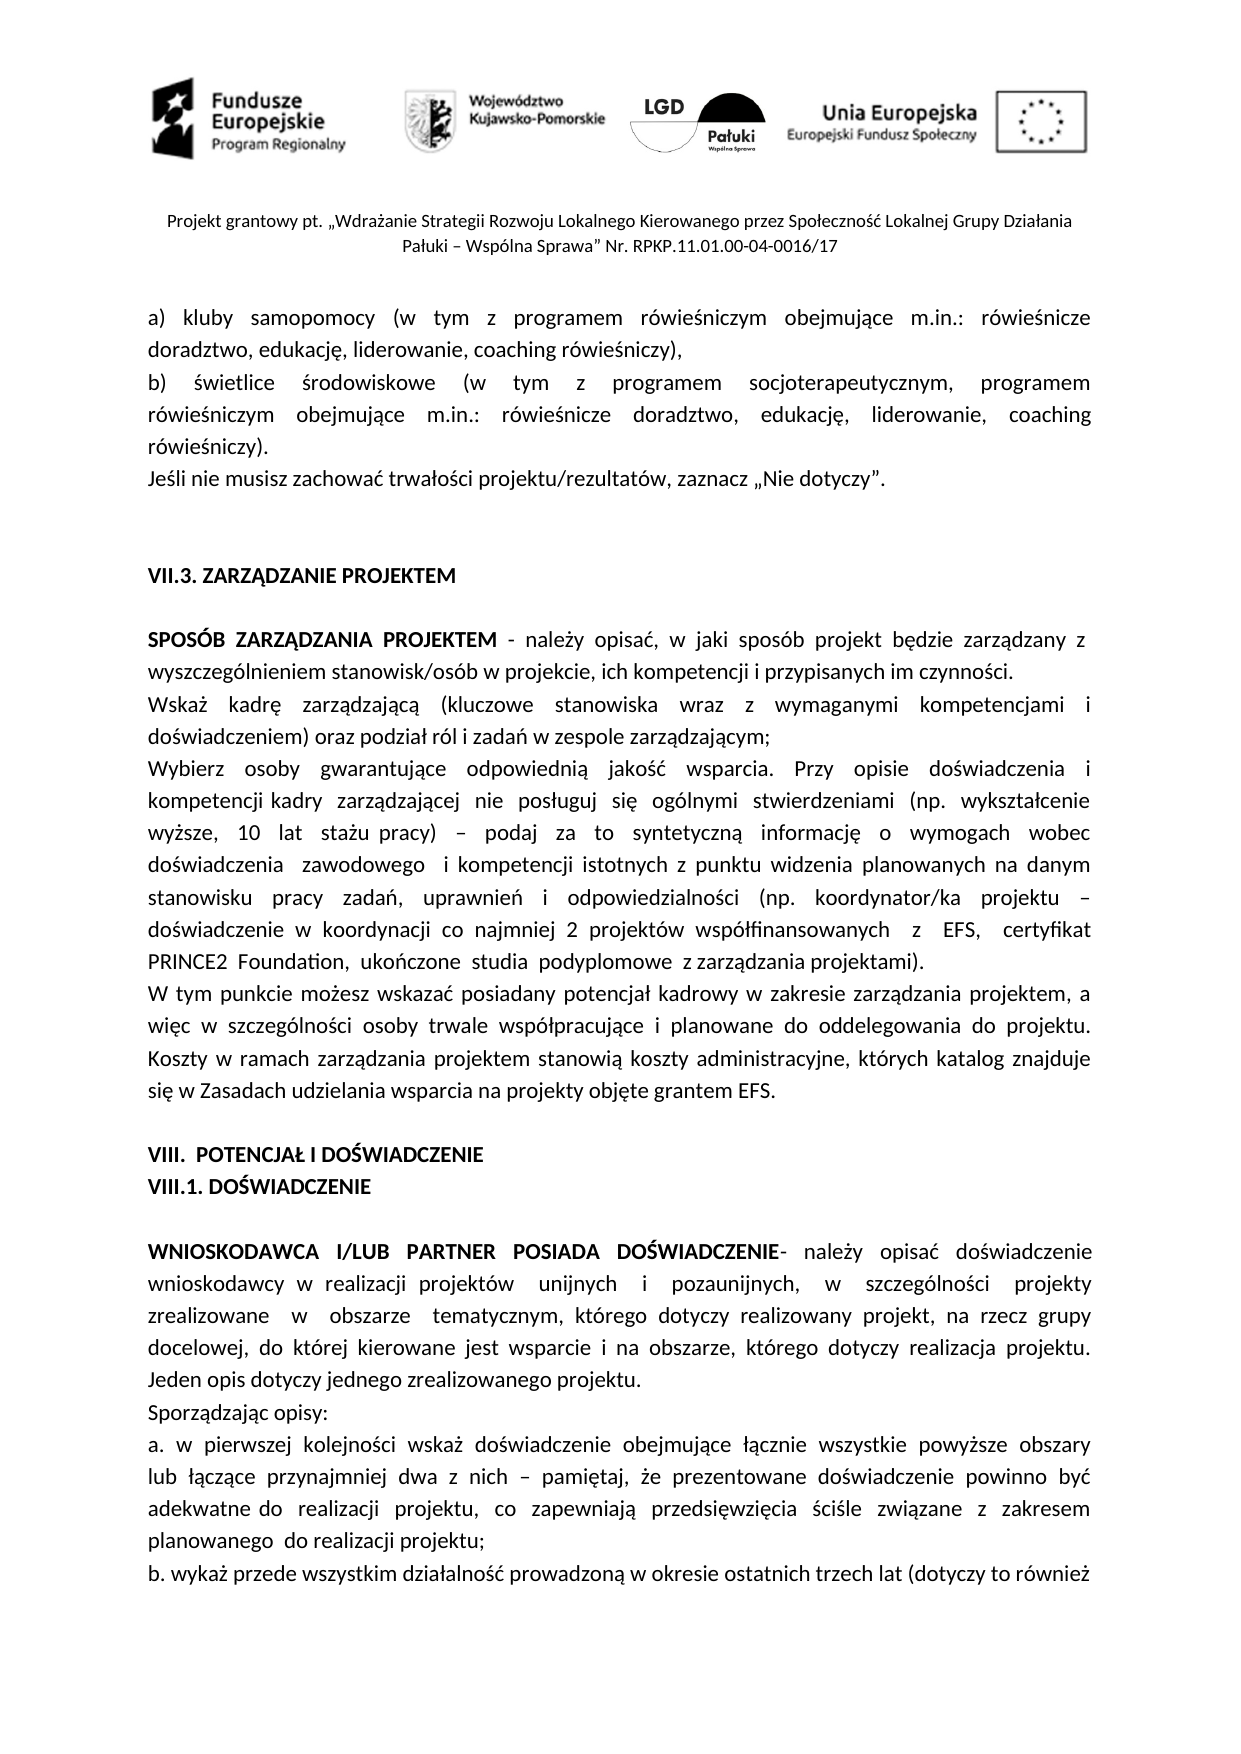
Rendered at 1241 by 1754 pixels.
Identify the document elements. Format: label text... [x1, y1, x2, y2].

text W tym punkcie możesz wskazać posiadany potencjał kadrowy w zakresie zarządzania projektem, a więc w szczególności osoby trwale współpracujące i planowane do oddelegowania do projektu. Koszty w ramach zarządzania projektem stanowią koszty administracyjne, których katalog znajduje się w Zasadach udzielania wsparcia na projekty objęte grantem EFS. [148, 979, 1093, 1104]
text wyszczególnieniem stanowisk/osób w projekcie, ich kompetencji i przypisanych im czynności. [148, 657, 1093, 686]
text VIII.1. DOŚWIADCZENIE [148, 1172, 1093, 1201]
text VIII. POTENCJAŁ I DOŚWIADCZENIE [148, 1140, 1093, 1168]
text Jeśli nie musisz zachować trwałości projektu/rezultatów, zaznacz „Nie dotyczy”. [148, 464, 1093, 492]
text Sporządzając opisy: [148, 1398, 1093, 1426]
text a) kluby samopomocy (w tym z programem rówieśniczym obejmujące m.in.: rówieśnicze doradztwo, edukację, liderowanie, coaching rówieśniczy), [148, 303, 1093, 364]
text VII.3. ZARZĄDZANIE PROJEKTEM [148, 561, 1093, 589]
text SPOSÓB ZARZĄDZANIA PROJEKTEM - należy opisać, w jaki sposób projekt będzie zarządzany z [148, 625, 1093, 653]
text b) świetlice środowiskowe (w tym z programem socjoterapeutycznym, programem rówieśniczym obejmujące m.in.: rówieśnicze doradztwo, edukację, liderowanie, coaching rówieśniczy). [148, 368, 1093, 460]
picture [147, 73, 1093, 163]
text WNIOSKODAWCA I/LUB PARTNER POSIADA DOŚWIADCZENIE- należy opisać doświadczenie wnioskodawcy w realizacji projektów unijnych i pozaunijnych, w szczególności projekty zrealizowane w obszarze tematycznym, którego dotyczy realizowany projekt, na rzecz grupy docelowej, do której kierowane jest wsparcie i na obszarze, którego dotyczy realizacja projektu. Jeden opis dotyczy jednego zrealizowanego projektu. [148, 1237, 1093, 1394]
text Wybierz osoby gwarantujące odpowiednią jakość wsparcia. Przy opisie doświadczenia i kompetencji kadry zarządzającej nie posługuj się ogólnymi stwierdzeniami (np. wykształcenie wyższe, 10 lat stażu pracy) – podaj za to syntetyczną informację o wymogach wobec doświadczenia zawodowego i kompetencji istotnych z punktu widzenia planowanych na danym stanowisku pracy zadań, uprawnień i odpowiedzialności (np. koordynator/ka projektu – doświadczenie w koordynacji co najmniej 2 projektów współfinansowanych z EFS, certyfikat PRINCE2 Foundation, ukończone studia podyplomowe z zarządzania projektami). [148, 754, 1093, 975]
text a. w pierwszej kolejności wskaż doświadczenie obejmujące łącznie wszystkie powyższe obszary lub łączące przynajmniej dwa z nich – pamiętaj, że prezentowane doświadczenie powinno być adekwatne do realizacji projektu, co zapewniają przedsięwzięcia ściśle związane z zakresem planowanego do realizacji projektu; [148, 1430, 1093, 1554]
text b. wykaż przede wszystkim działalność prowadzoną w okresie ostatnich trzech lat (dotyczy to również [148, 1559, 1093, 1587]
text Wskaż kadrę zarządzającą (kluczowe stanowiska wraz z wymaganymi kompetencjami i doświadczeniem) oraz podział ról i zadań w zespole zarządzającym; [148, 690, 1093, 750]
